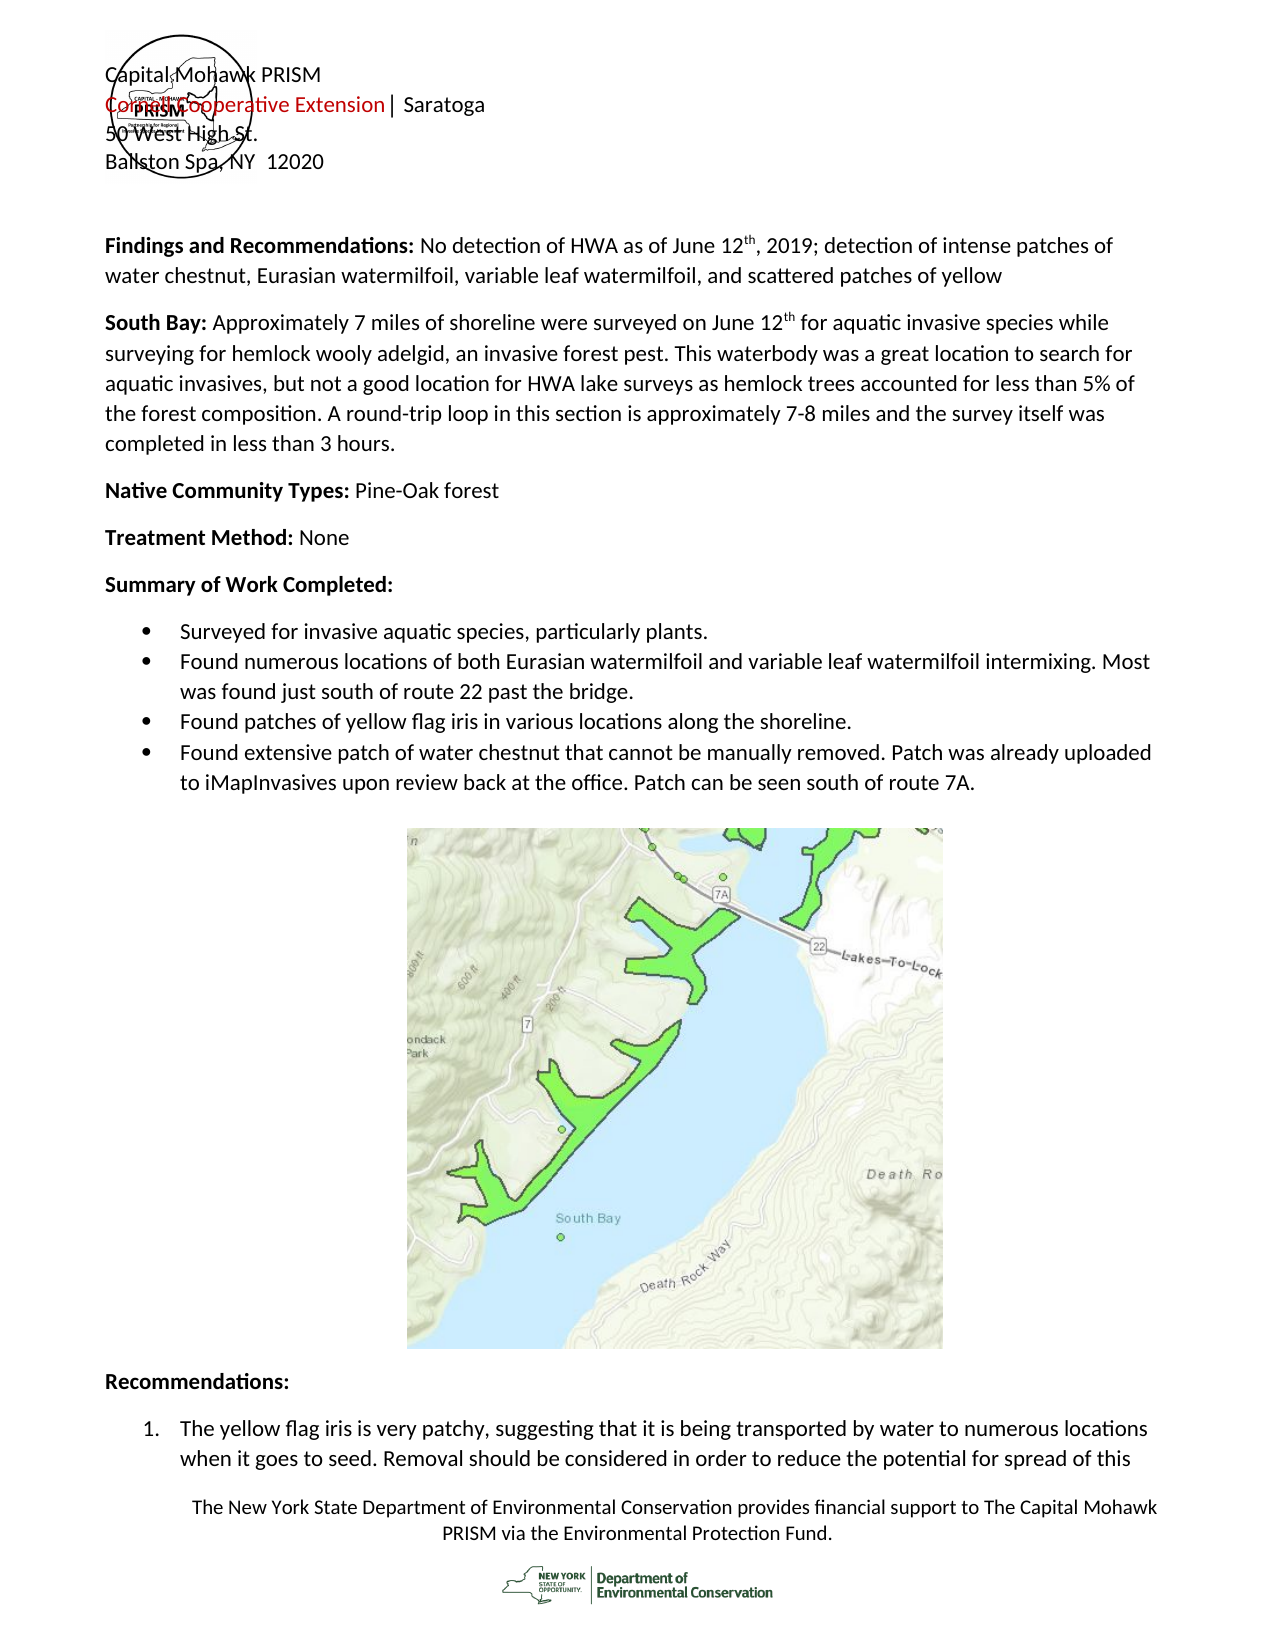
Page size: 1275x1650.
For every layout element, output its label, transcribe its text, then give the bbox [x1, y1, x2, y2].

text Findings and Recommendations: No detection of HWA as of June 12th, 2019; detection of intense patches of water chestnut, Eurasian watermilfoil, variable leaf watermilfoil, and scattered patches of yellow [105, 231, 1170, 289]
list Found numerous locations of both Eurasian watermilfoil and variable leaf watermilfoil intermixing. Most was found just south of route 22 past the bridge. [142, 647, 1170, 705]
text Native Community Types: Pine-Oak forest [105, 476, 1170, 504]
list Found patches of yellow flag iris in various locations along the shoreline. [142, 707, 1170, 735]
picture [105, 30, 258, 184]
picture [502, 1551, 773, 1619]
text South Bay: Approximately 7 miles of shoreline were surveyed on June 12th for aquatic invasive species while surveying for hemlock wooly adelgid, an invasive forest pest. This waterbody was a great location to search for aquatic invasives, but not a good location for HWA lake surveys as hemlock trees accounted for less than 5% of the forest composition. A round-trip loop in this section is approximately 7-8 miles and the survey itself was completed in less than 3 hours. [105, 308, 1170, 457]
picture [407, 828, 943, 1349]
text Recommendations: [105, 1367, 1170, 1396]
list Found extensive patch of water chestnut that cannot be manually removed. Patch was already uploaded to iMapInvasives upon review back at the office. Patch can be seen south of route 7A. [142, 738, 1170, 796]
text Treatment Method: None [105, 523, 1170, 551]
text Summary of Work Completed: [105, 570, 1170, 598]
list Surveyed for invasive aquatic species, particularly plants. [142, 617, 1170, 645]
